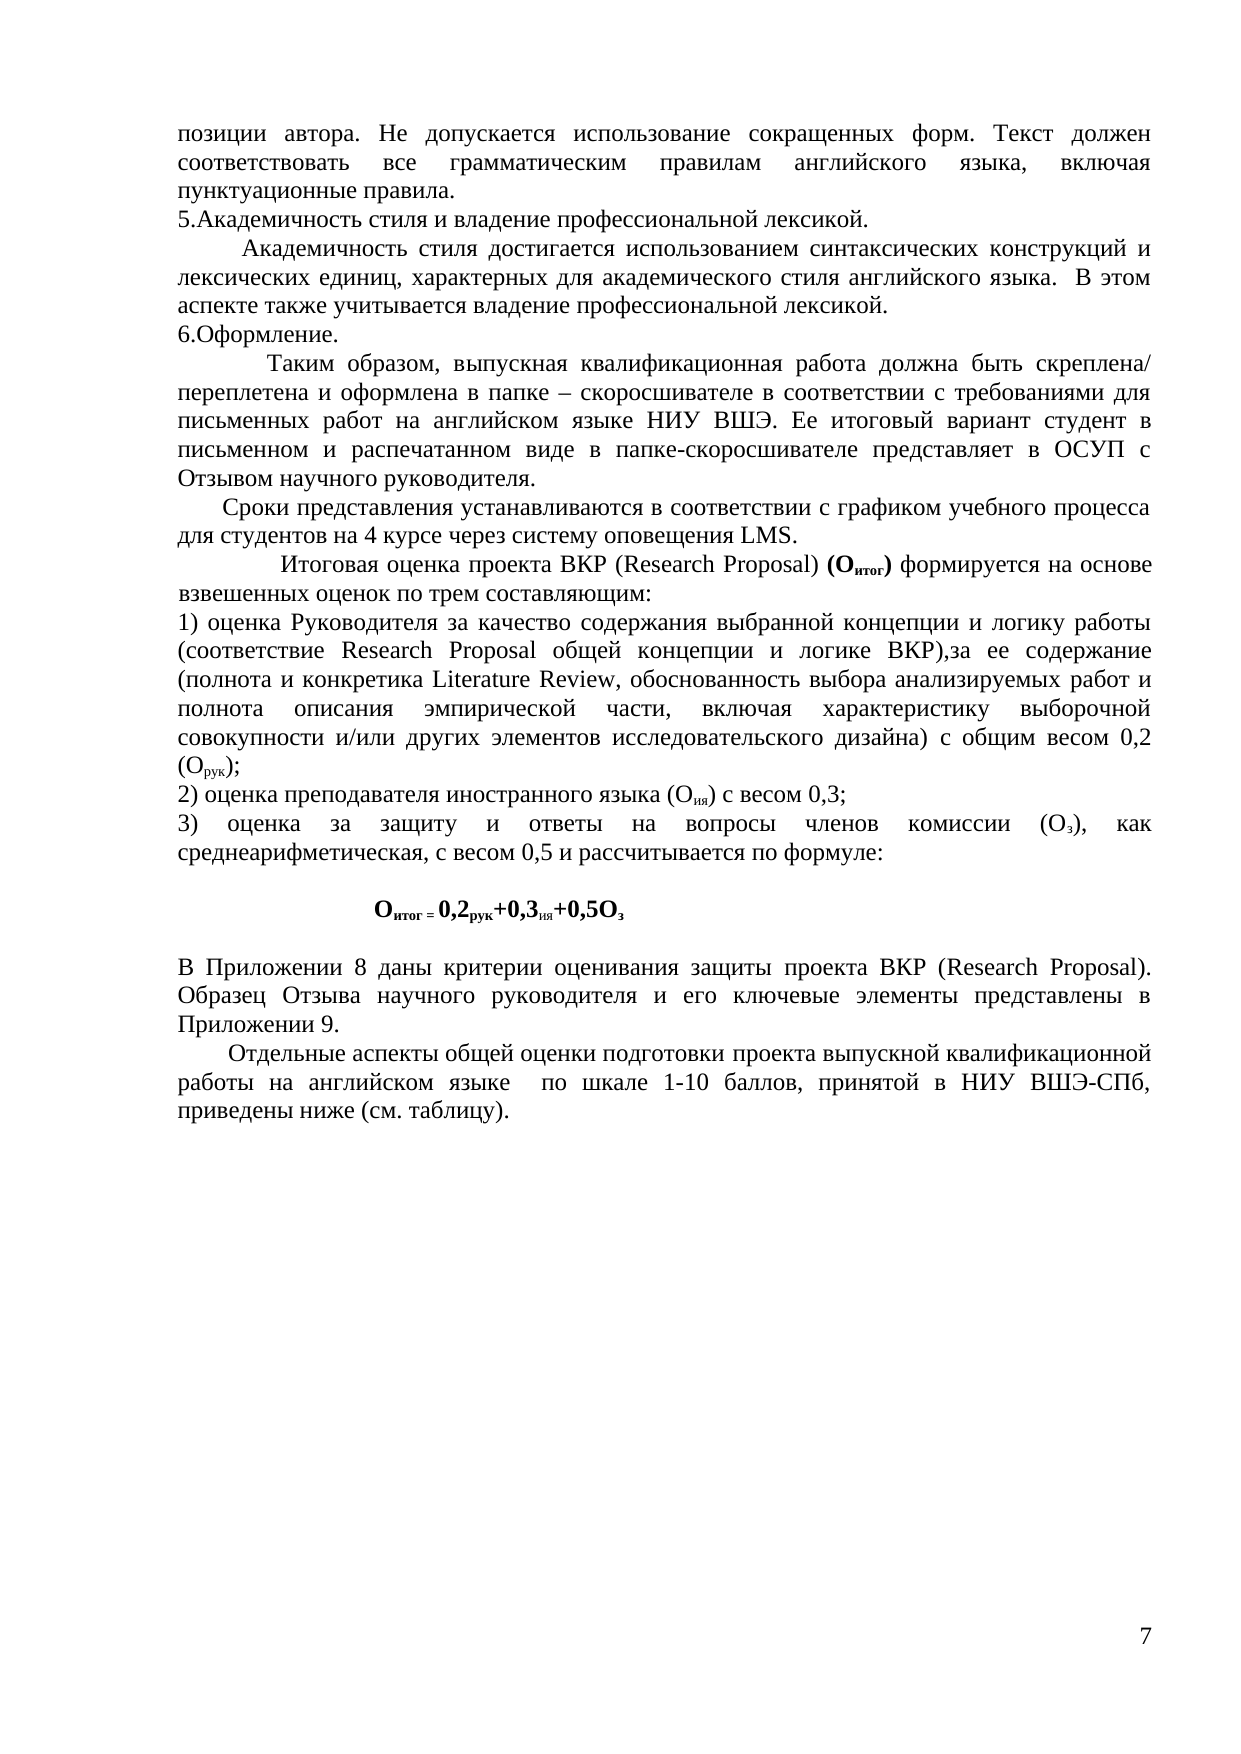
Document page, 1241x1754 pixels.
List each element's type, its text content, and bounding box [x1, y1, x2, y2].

text 5.Академичность стиля и владение профессиональной лексикой. [177, 204, 1152, 233]
text Академичность стиля достигается использованием синтаксических конструкций и лексических единиц, характерных для академического стиля английского языка. В этом аспекте также учитывается владение профессиональной лексикой. [177, 233, 1152, 319]
text 3) оценка за защиту и ответы на вопросы членов комиссии (Оз), как среднеарифметическая, с весом 0,5 и рассчитывается по формуле: [177, 808, 1152, 866]
text Оитог = 0,2рук+0,3ия+0,5Оз [177, 894, 1152, 923]
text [177, 118, 1152, 204]
text 6.Оформление. [177, 319, 1152, 348]
subtitle Итоговая оценка проекта ВКР (Research Proposal) (Оитог) формируется на основе взвешенных оценок по трем составляющим: [177, 549, 1153, 607]
text 2) оценка преподавателя иностранного языка (Оия) с весом 0,3; [177, 779, 1152, 808]
text Отдельные аспекты общей оценки подготовки проекта выпускной квалификационной работы на английском языке по шкале 1-10 баллов, принятой в НИУ ВШЭ-СПб, приведены ниже (см. таблицу). [177, 1038, 1152, 1124]
text 1) оценка Руководителя за качество содержания выбранной концепции и логику работы (соответствие Research Proposal общей концепции и логике ВКР),за ее содержание (полнота и конкретика Literature Review, обоснованность выбора анализируемых работ и полнота описания эмпирической части, включая характеристику выборочной совокупности и/или других элементов исследовательского дизайна) с общим весом 0,2 (Орук); [177, 607, 1152, 779]
text В Приложении 8 даны критерии оценивания защиты проекта ВКР (Research Proposal). Образец Отзыва научного руководителя и его ключевые элементы представлены в Приложении 9. [177, 952, 1152, 1038]
text Сроки представления устанавливаются в соответствии с графиком учебного процесса для студентов на 4 курсе через сиcтему оповещения LMS. [177, 492, 1152, 549]
text Таким образом, выпускная квалификационная работа должна быть скреплена/ переплетена и оформлена в папке – скоросшивателе в соответствии с требованиями для письменных работ на английском языке НИУ ВШЭ. Ее итоговый вариант студент в письменном и распечатанном виде в папке-скоросшивателе представляет в ОСУП с Отзывом научного руководителя. [177, 348, 1152, 492]
